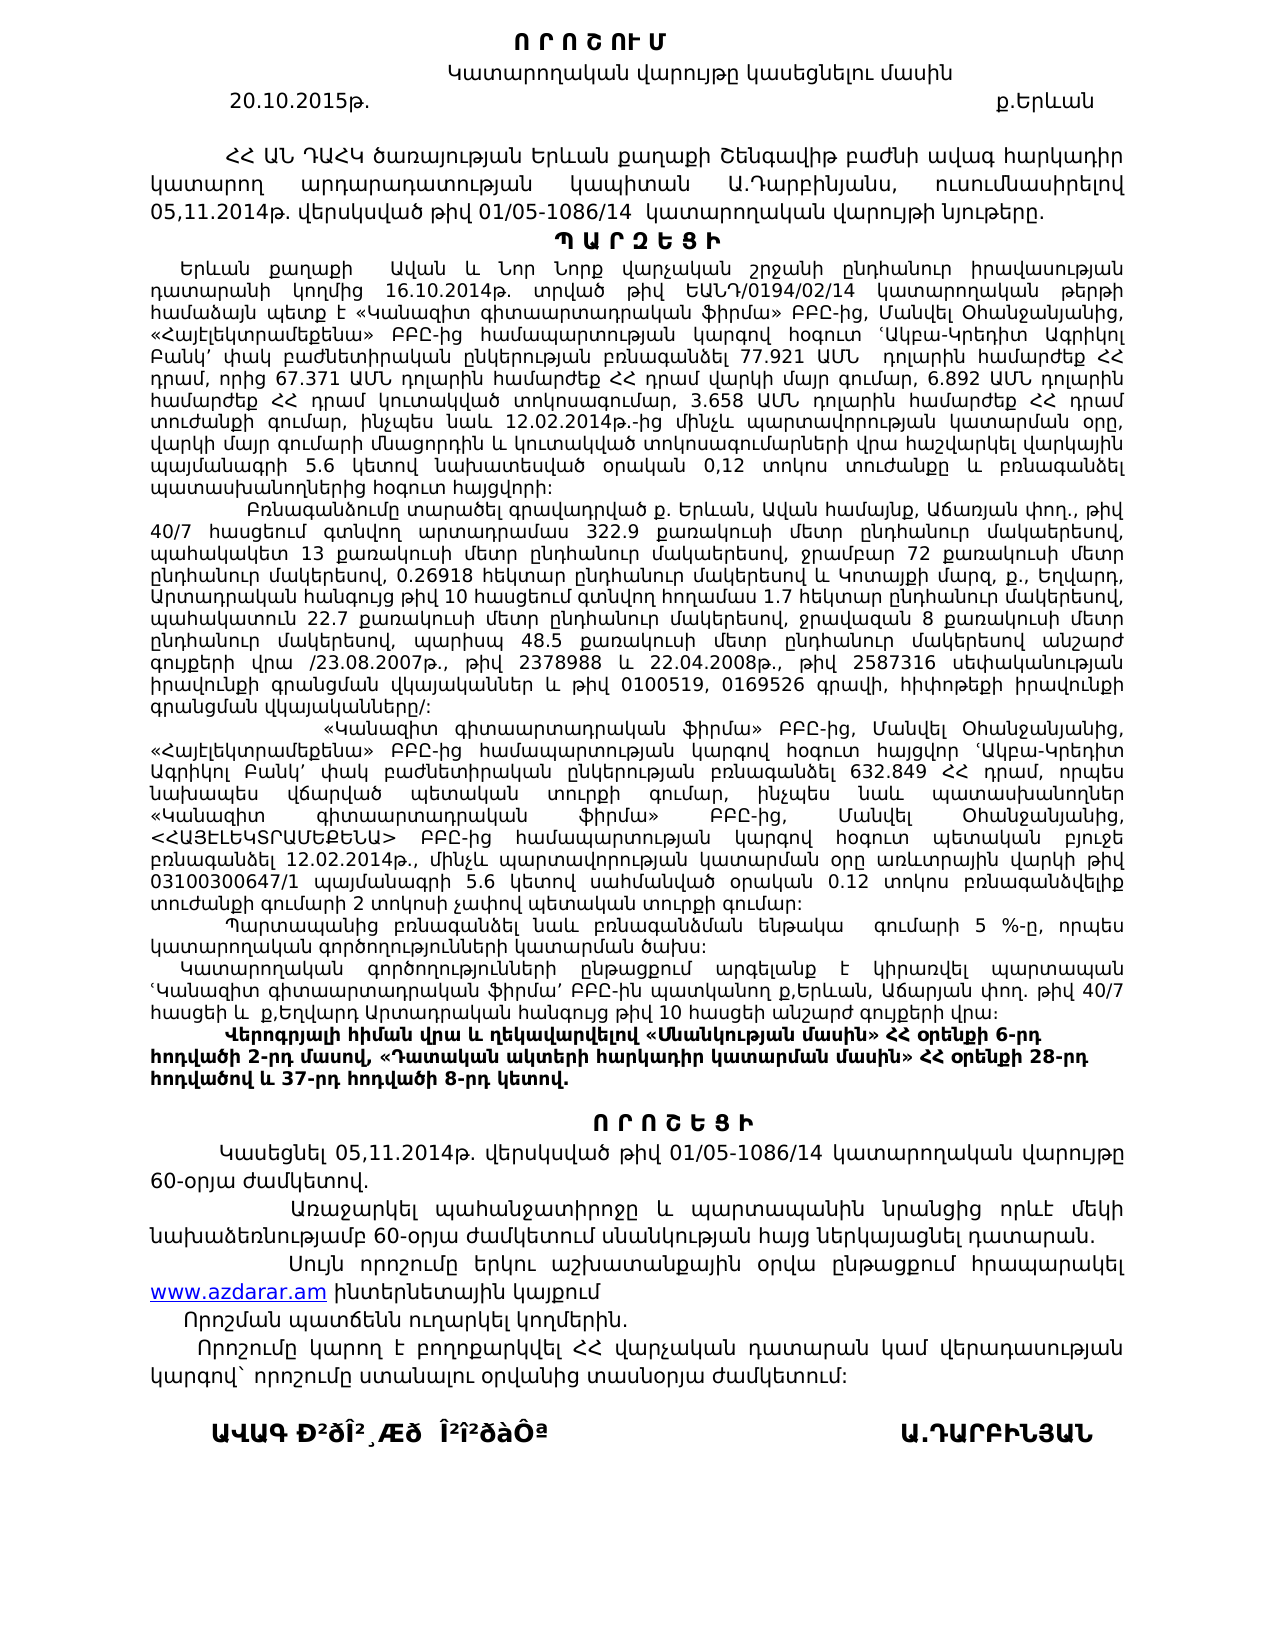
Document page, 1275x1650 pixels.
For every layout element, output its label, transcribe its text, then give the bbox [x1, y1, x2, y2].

text ՀՀ ԱՆ ԴԱՀԿ ծառայության Երևան քաղաքի Շենգավիթ բաժնի ավագ հարկադիր կատարող արդարադատության կապիտան Ա.Դարբինյանս, ուսումնասիրելով 05,11.2014թ. վերսկսված թիվ 01/05-1086/14 կատարողական վարույթի նյութերը. [150, 144, 1125, 224]
text Կատարողական գործողությունների ընթացքում արգելանք է կիրառվել պարտապան ՙԿանազիտ գիտաարտադրական ֆիրմա՚ ԲԲԸ-ին պատկանող ք,Երևան, Աճարյան փող․ թիվ 40/7 հասցեի և ք,Եղվարդ Արտադրական հանգույց թիվ 10 հասցեի անշարժ գույքերի վրա։ [150, 958, 1125, 1024]
text Վերոգրյալի հիման վրա և ղեկավարվելով «Սնանկության մասին» ՀՀ օրենքի 6-րդ հոդվածի 2-րդ մասով, «Դատական ակտերի հարկադիր կատարման մասին» ՀՀ օրենքի 28-րդ հոդվածով և 37-րդ հոդվածի 8-րդ կետով. [150, 1024, 1125, 1090]
text Պ Ա Ր Զ Ե Ց Ի [150, 228, 1125, 254]
text Որոշման պատճենն ուղարկել կողմերին. [150, 1308, 1125, 1332]
text Պարտապանից բռնագանձել նաև բռնագանձման ենթակա գումարի 5 %-ը, որպես կատարողական գործողությունների կատարման ծախս: [150, 915, 1125, 958]
text Կատարողական վարույթը կասեցնելու մասին [150, 61, 1125, 85]
text Առաջարկել պահանջատիրոջը և պարտապանին նրանցից որևէ մեկի նախաձեռնությամբ 60-օրյա ժամկետում սնանկության հայց ներկայացնել դատարան. [150, 1197, 1125, 1249]
text 20.10.2015թ. ք.Երևան [150, 89, 1125, 113]
text ԱՎԱԳ Ð²ðÎ²¸Æð Î²î²ðàÔª Ա.ԴԱՐԲԻՆՅԱՆ [150, 1419, 1125, 1478]
text Բռնագանձումը տարածել գրավադրված ք. Երևան, Ավան համայնք, Աճառյան փող., թիվ 40/7 հասցեում գտնվող արտադրամաս 322.9 քառակուսի մետր ընդհանուր մակաերեսով, պահակակետ 13 քառակուսի մետր ընդհանուր մակաերեսով, ջրամբար 72 քառակուսի մետր ընդհանուր մակերեսով, 0.26918 հեկտար ընդհանուր մակերեսով և Կոտայքի մարզ, ք., Եղվարդ, Արտադրական հանգույց թիվ 10 հասցեում գտնվող հողամաս 1.7 հեկտար ընդհանուր մակերեսով, պահակատուն 22.7 քառակուսի մետր ընդհանուր մակերեսով, ջրավազան 8 քառակուսի մետր ընդհանուր մակերեսով, պարիսպ 48.5 քառակուսի մետր ընդհանուր մակերեսով անշարժ գույքերի վրա /23.08.2007թ., թիվ 2378988 և 22.04.2008թ., թիվ 2587316 սեփականության իրավունքի գրանցման վկայականներ և թիվ 0100519, 0169526 գրավի, հիփոթեքի իրավունքի գրանցման վկայականները/: [150, 499, 1125, 718]
text Կասեցնել 05,11.2014թ. վերսկսված թիվ 01/05-1086/14 կատարողական վարույթը 60-օրյա ժամկետով. [150, 1141, 1125, 1193]
text Որոշումը կարող է բողոքարկվել ՀՀ վարչական դատարան կամ վերադասության կարգով` որոշումը ստանալու օրվանից տասնօրյա ժամկետում: [150, 1336, 1125, 1388]
text Սույն որոշումը երկու աշխատանքային օրվա ընթացքում հրապարակել www.azdarar.am ինտերնետային կայքում [150, 1252, 1125, 1304]
text Երևան քաղաքի Ավան և Նոր Նորք վարչական շրջանի ընդհանուր իրավասության դատարանի կողմից 16.10.2014թ. տրված թիվ ԵԱՆԴ/0194/02/14 կատարողական թերթի համաձայն պետք է «Կանազիտ գիտաարտադրական ֆիրմա» ԲԲԸ-ից, Մանվել Օհանջանյանից, «Հայէլեկտրամեքենա» ԲԲԸ-ից համապարտության կարգով հօգուտ ՙԱկբա-Կրեդիտ Ագրիկոլ Բանկ՚ փակ բաժնետիրական ընկերության բռնագանձել 77.921 ԱՄՆ դոլարին համարժեք ՀՀ դրամ, որից 67.371 ԱՄՆ դոլարին համարժեք ՀՀ դրամ վարկի մայր գումար, 6.892 ԱՄՆ դոլարին համարժեք ՀՀ դրամ կուտակված տոկոսագումար, 3.658 ԱՄՆ դոլարին համարժեք ՀՀ դրամ տուժանքի գումար, ինչպես նաև 12.02.2014թ.-ից մինչև պարտավորության կատարման օրը, վարկի մայր գումարի մնացորդին և կուտակված տոկոսագումարների վրա հաշվարկել վարկային պայմանագրի 5.6 կետով նախատեսված օրական 0,12 տոկոս տուժանքը և բռնագանձել պատասխանողներից հօգուտ հայցվորի: [150, 258, 1125, 499]
text Ո Ր Ո Շ ՈՒ Մ [150, 29, 1125, 56]
text «Կանազիտ գիտաարտադրական ֆիրմա» ԲԲԸ-ից, Մանվել Օհանջանյանից, «Հայէլեկտրամեքենա» ԲԲԸ-ից համապարտության կարգով հօգուտ հայցվոր ՙԱկբա-Կրեդիտ Ագրիկոլ Բանկ՚ փակ բաժնետիրական ընկերության բռնագանձել 632.849 ՀՀ դրամ, որպես նախապես վճարված պետական տուրքի գումար, ինչպես նաև պատասխանողներ «Կանազիտ գիտաարտադրական ֆիրմա» ԲԲԸ-ից, Մանվել Օհանջանյանից, <ՀԱՅԷԼԵԿՏՐԱՄԵՔԵՆԱ> ԲԲԸ-ից համապարտության կարգով հօգուտ պետական բյուջե բռնագանձել 12.02.2014թ., մինչև պարտավորության կատարման օրը առևտրային վարկի թիվ 03100300647/1 պայմանագրի 5.6 կետով սահմանված օրական 0.12 տոկոս բռնագանձվելիք տուժանքի գումարի 2 տոկոսի չափով պետական տուրքի գումար: [150, 718, 1125, 915]
text Ո Ր Ո Շ Ե Ց Ի [519, 1111, 1125, 1137]
